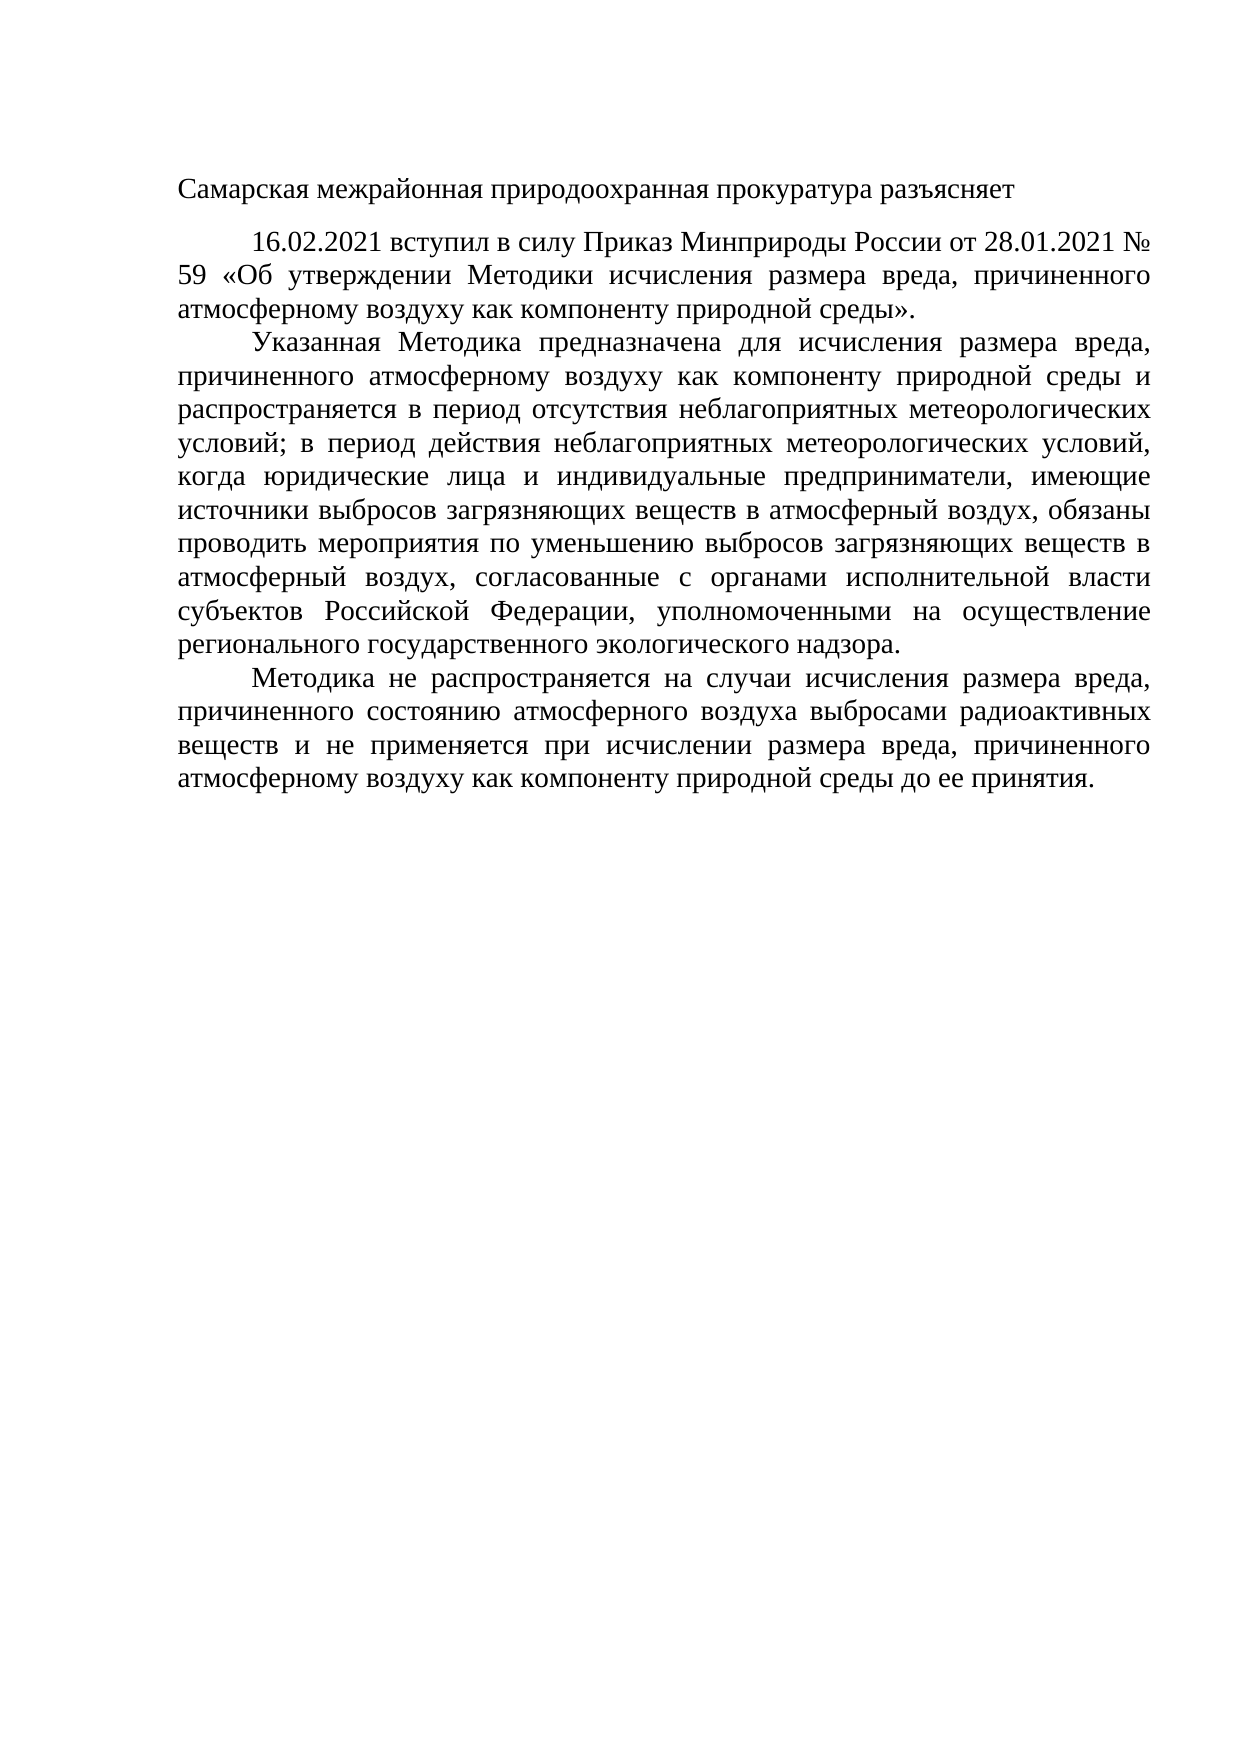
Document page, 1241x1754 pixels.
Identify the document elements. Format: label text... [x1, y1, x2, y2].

text Самарская межрайонная природоохранная прокуратура разъясняет [177, 171, 1152, 204]
text 16.02.2021 вступил в силу Приказ Минприроды России от 28.01.2021 № 59 «Об утверждении Методики исчисления размера вреда, причиненного атмосферному воздуху как компоненту природной среды». [177, 224, 1152, 324]
text Указанная Методика предназначена для исчисления размера вреда, причиненного атмосферному воздуху как компоненту природной среды и распространяется в период отсутствия неблагоприятных метеорологических условий; в период действия неблагоприятных метеорологических условий, когда юридические лица и индивидуальные предприниматели, имеющие источники выбросов загрязняющих веществ в атмосферный воздух, обязаны проводить мероприятия по уменьшению выбросов загрязняющих веществ в атмосферный воздух, согласованные с органами исполнительной власти субъектов Российской Федерации, уполномоченными на осуществление регионального государственного экологического надзора. [177, 324, 1152, 660]
text Методика не распространяется на случаи исчисления размера вреда, причиненного состоянию атмосферного воздуха выбросами радиоактивных веществ и не применяется при исчислении размера вреда, причиненного атмосферному воздуху как компоненту природной среды до ее принятия. [177, 660, 1152, 794]
